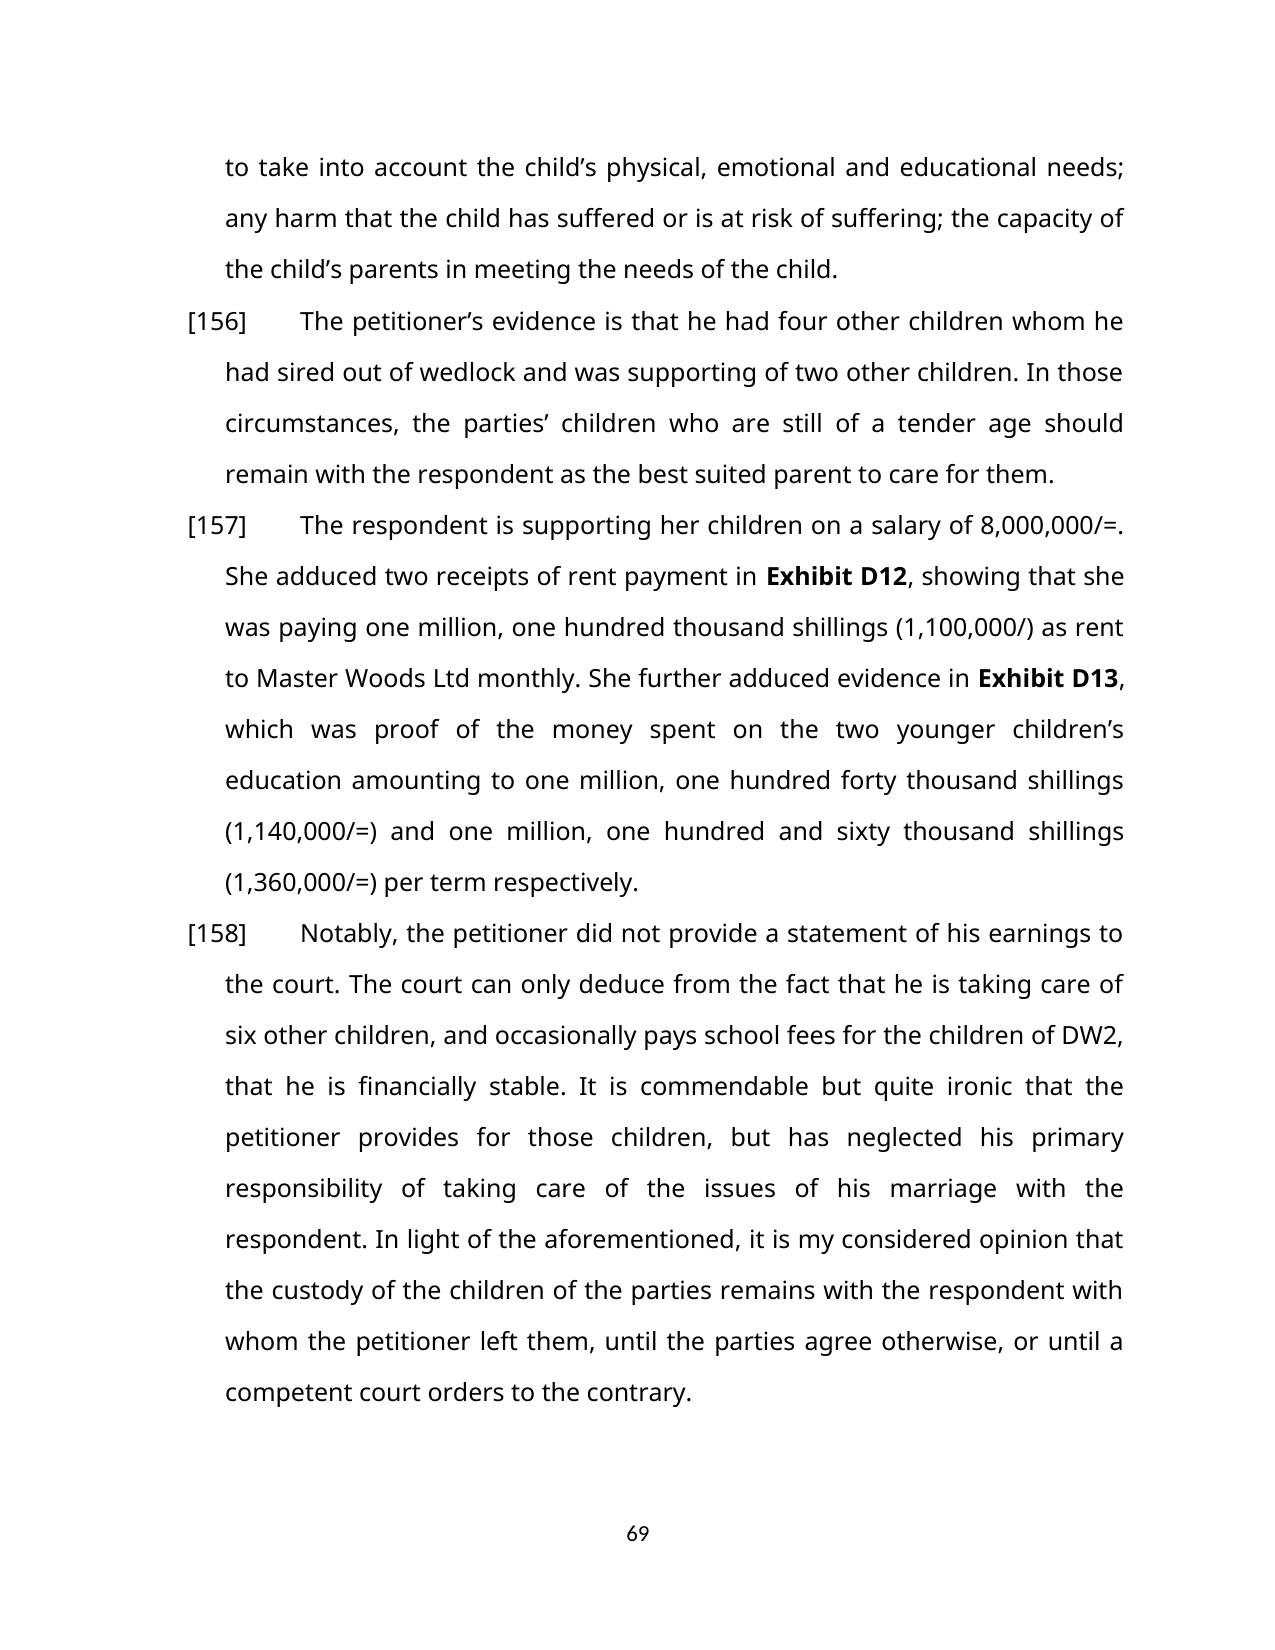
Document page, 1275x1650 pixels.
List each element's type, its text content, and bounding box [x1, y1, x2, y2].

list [187, 150, 1125, 286]
list Notably, the petitioner did not provide a statement of his earnings to the court. The court can only deduce from the fact that he is taking care of six other children, and occasionally pays school fees for the children of DW2, that he is financially stable. It is commendable but quite ironic that the petitioner provides for those children, but has neglected his primary responsibility of taking care of the issues of his marriage with the respondent. In light of the aforementioned, it is my considered opinion that the custody of the children of the parties remains with the respondent with whom the petitioner left them, until the parties agree otherwise, or until a competent court orders to the contrary. [187, 916, 1125, 1409]
list The respondent is supporting her children on a salary of 8,000,000/=. She adduced two receipts of rent payment in Exhibit D12, showing that she was paying one million, one hundred thousand shillings (1,100,000/) as rent to Master Woods Ltd monthly. She further adduced evidence in Exhibit D13, which was proof of the money spent on the two younger children’s education amounting to one million, one hundred forty thousand shillings (1,140,000/=) and one million, one hundred and sixty thousand shillings (1,360,000/=) per term respectively. [187, 507, 1125, 899]
list The petitioner’s evidence is that he had four other children whom he had sired out of wedlock and was supporting of two other children. In those circumstances, the parties’ children who are still of a tender age should remain with the respondent as the best suited parent to care for them. [187, 303, 1125, 490]
